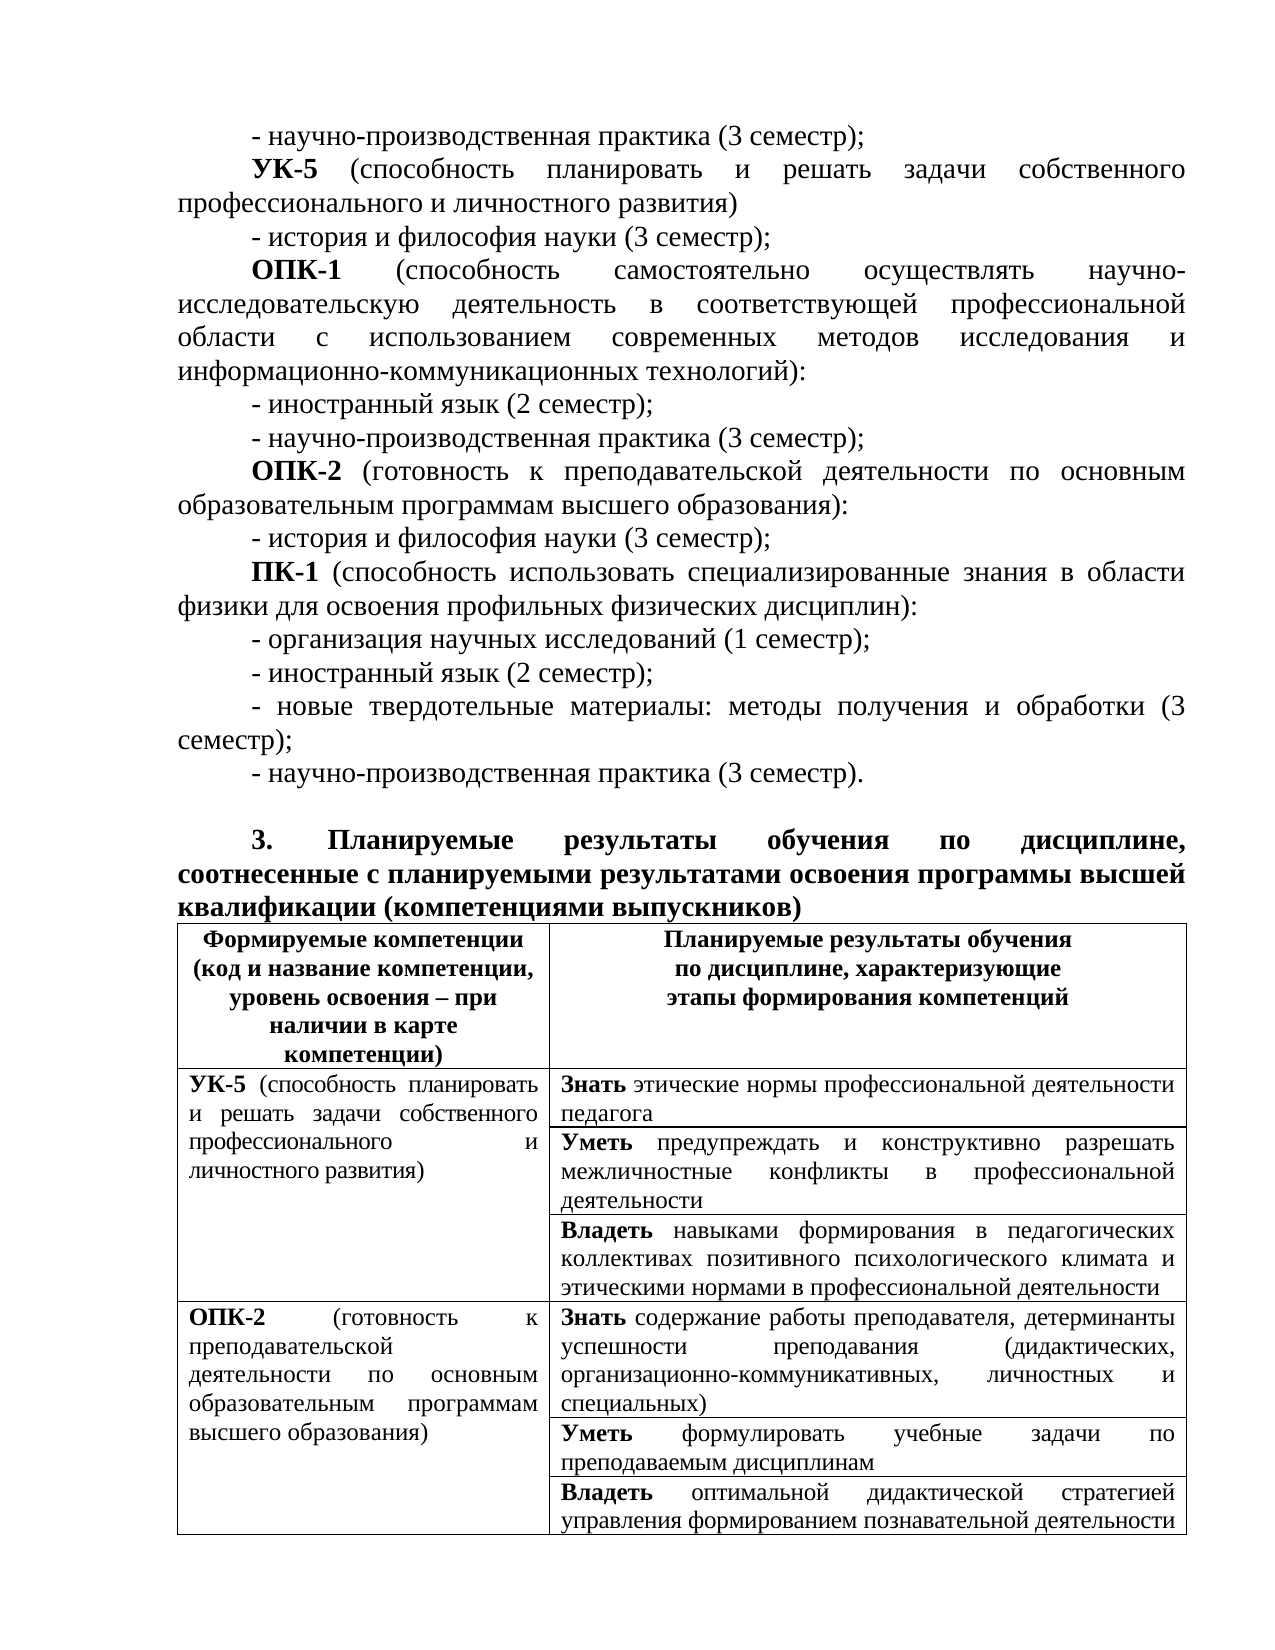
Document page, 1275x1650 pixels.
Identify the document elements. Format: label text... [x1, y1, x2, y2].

text - история и философия науки (3 семестр); [177, 521, 1186, 554]
text - история и философия науки (3 семестр); [177, 219, 1186, 252]
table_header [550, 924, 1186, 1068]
text - новые твердотельные материалы: методы получения и обработки (3 семестр); [177, 688, 1186, 755]
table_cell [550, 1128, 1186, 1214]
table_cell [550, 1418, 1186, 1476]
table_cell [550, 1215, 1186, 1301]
text - иностранный язык (2 семестр); [177, 386, 1186, 420]
text ОПК-1 (способность самостоятельно осуществлять научно-исследовательскую деятельность в соответствующей профессиональной области с использованием современных методов исследования и информационно-коммуникационных технологий): [177, 252, 1186, 386]
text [177, 118, 1186, 152]
text - организация научных исследований (1 семестр); [177, 621, 1186, 655]
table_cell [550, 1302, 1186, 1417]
text ОПК-2 (готовность к преподавательской деятельности по основным образовательным программам высшего образования): [177, 453, 1186, 521]
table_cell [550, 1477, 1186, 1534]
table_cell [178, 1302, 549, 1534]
text - иностранный язык (2 семестр); [177, 655, 1186, 688]
text - научно-производственная практика (3 семестр); [177, 420, 1186, 453]
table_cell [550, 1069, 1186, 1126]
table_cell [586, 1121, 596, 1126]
text ПК-1 (способность использовать специализированные знания в области физики для освоения профильных физических дисциплин): [177, 554, 1186, 621]
text - научно-производственная практика (3 семестр). [177, 755, 1186, 789]
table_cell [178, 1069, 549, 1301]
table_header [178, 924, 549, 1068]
list Планируемые результаты обучения по дисциплине, соотнесенные с планируемыми результатами освоения программы высшей квалификации (компетенциями выпускников) [177, 822, 1186, 923]
text УК-5 (способность планировать и решать задачи собственного профессионального и личностного развития) [177, 152, 1186, 219]
